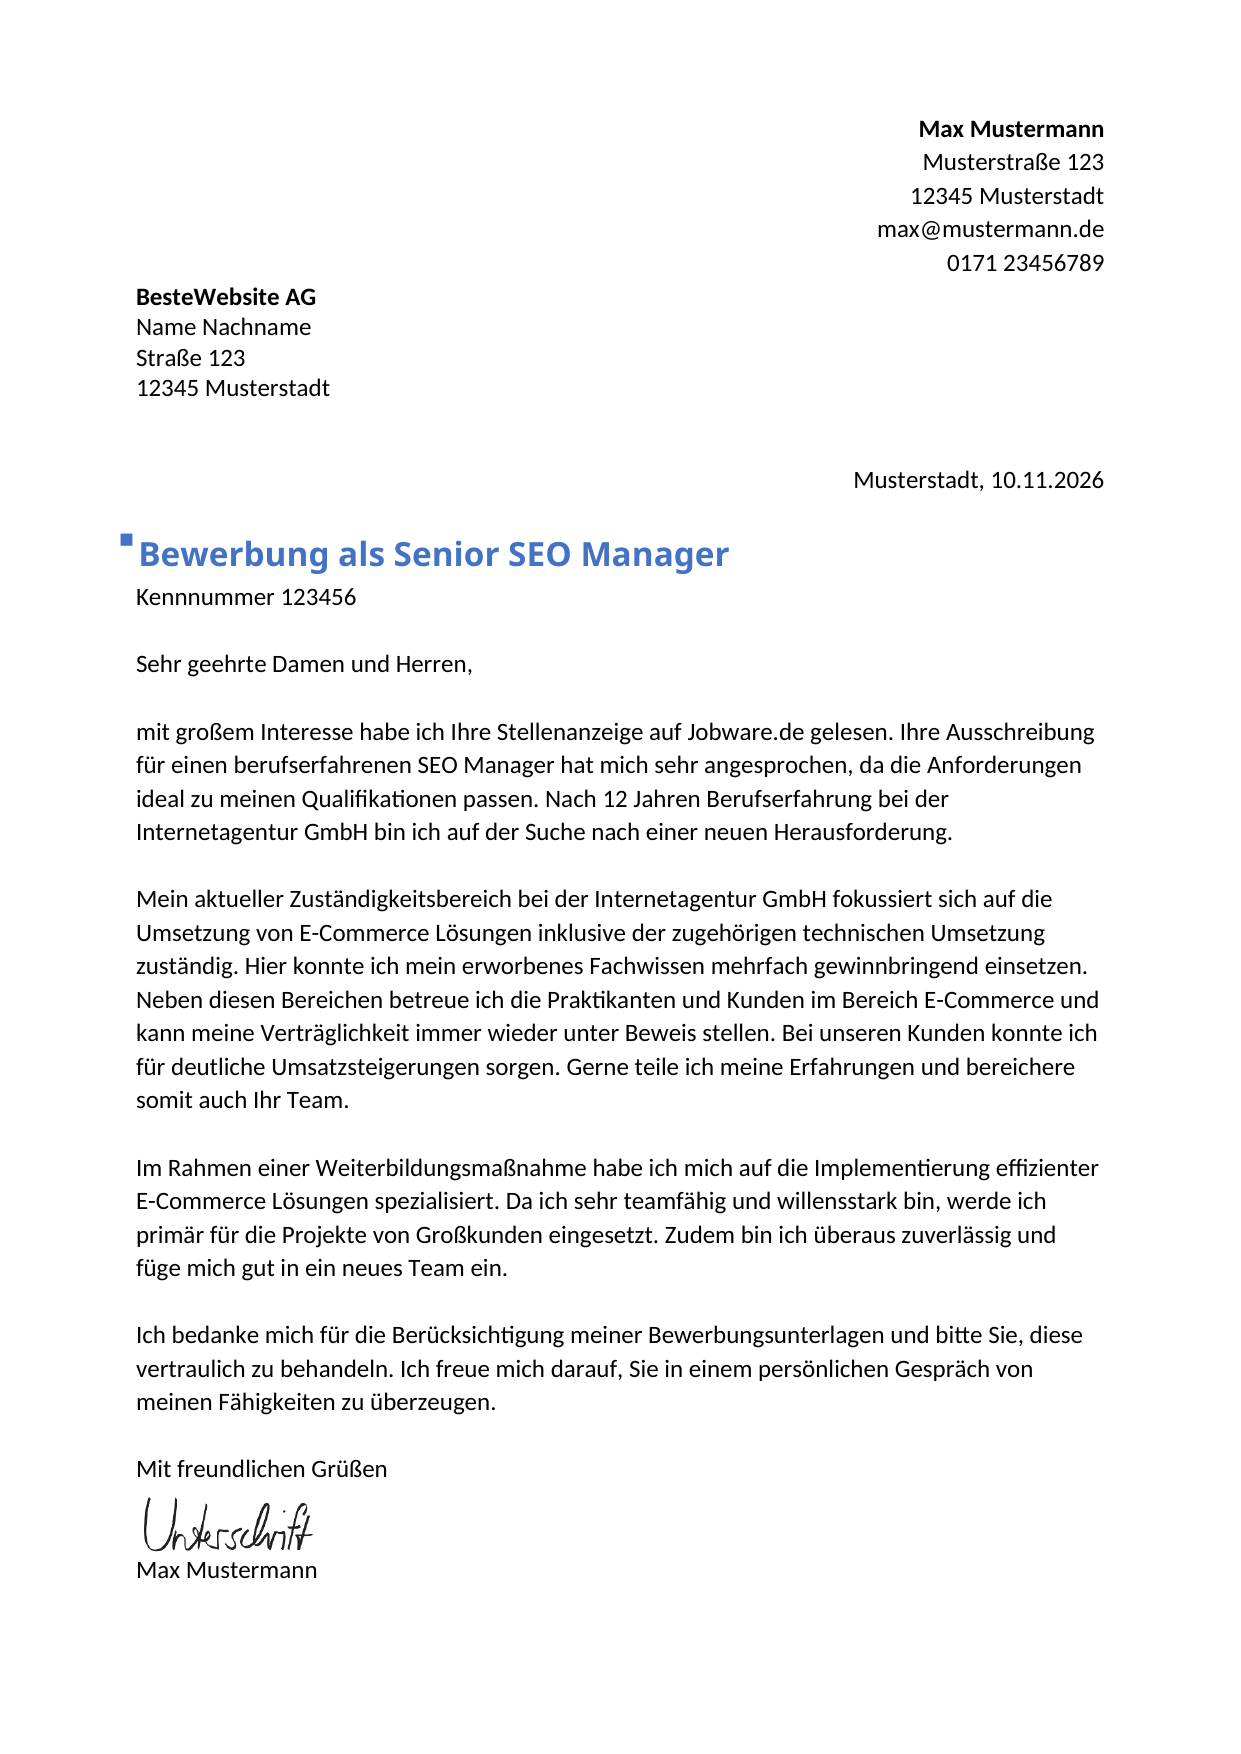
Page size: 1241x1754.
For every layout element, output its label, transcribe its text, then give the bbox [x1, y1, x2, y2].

text Mit freundlichen Grüßen [136, 1454, 1104, 1484]
text 0171 23456789 [136, 247, 1104, 278]
text Ich bedanke mich für die Berücksichtigung meiner Bewerbungsunterlagen und bitte Sie, diese vertraulich zu behandeln. Ich freue mich darauf, Sie in einem persönlichen Gespräch von meinen Fähigkeiten zu überzeugen. [136, 1319, 1104, 1417]
text Name Nachname [136, 311, 1104, 342]
text Musterstadt, 13.06.2022 [136, 464, 1104, 494]
text Im Rahmen einer Weiterbildungsmaßnahme habe ich mich auf die Implementierung effizienter E-Commerce Lösungen spezialisiert. Da ich sehr teamfähig und willensstark bin, werde ich primär für die Projekte von Großkunden eingesetzt. Zudem bin ich überaus zuverlässig und füge mich gut in ein neues Team ein. [136, 1152, 1104, 1283]
text mit großem Interesse habe ich Ihre Stellenanzeige auf Jobware.de gelesen. Ihre Ausschreibung für einen berufserfahrenen SEO Manager hat mich sehr angesprochen, da die Anforderungen ideal zu meinen Qualifikationen passen. Nach 12 Jahren Berufserfahrung bei der Internetagentur GmbH bin ich auf der Suche nach einer neuen Herausforderung. [136, 716, 1104, 847]
text Sehr geehrte Damen und Herren, [136, 649, 1104, 679]
text Max Mustermann [136, 113, 1104, 143]
text 12345 Musterstadt [136, 180, 1104, 211]
text Max Mustermann [136, 1554, 1104, 1585]
picture [137, 1497, 313, 1555]
text BesteWebsite AG [136, 281, 1104, 311]
text Musterstraße 123 [136, 147, 1104, 177]
text Straße 123 [136, 342, 1104, 372]
text 12345 Musterstadt [136, 372, 1104, 403]
text Kennnummer 123456 [136, 582, 1104, 612]
text Mein aktueller Zuständigkeitsbereich bei der Internetagentur GmbH fokussiert sich auf die Umsetzung von E-Commerce Lösungen inklusive der zugehörigen technischen Umsetzung zuständig. Hier konnte ich mein erworbenes Fachwissen mehrfach gewinnbringend einsetzen. Neben diesen Bereichen betreue ich die Praktikanten und Kunden im Bereich E-Commerce und kann meine Verträglichkeit immer wieder unter Beweis stellen. Bei unseren Kunden konnte ich für deutliche Umsatzsteigerungen sorgen. Gerne teile ich meine Erfahrungen und bereichere somit auch Ihr Team. [136, 883, 1104, 1115]
text Bewerbung als Senior SEO Manager [121, 531, 1104, 576]
text max@mustermann.de [136, 214, 1104, 244]
